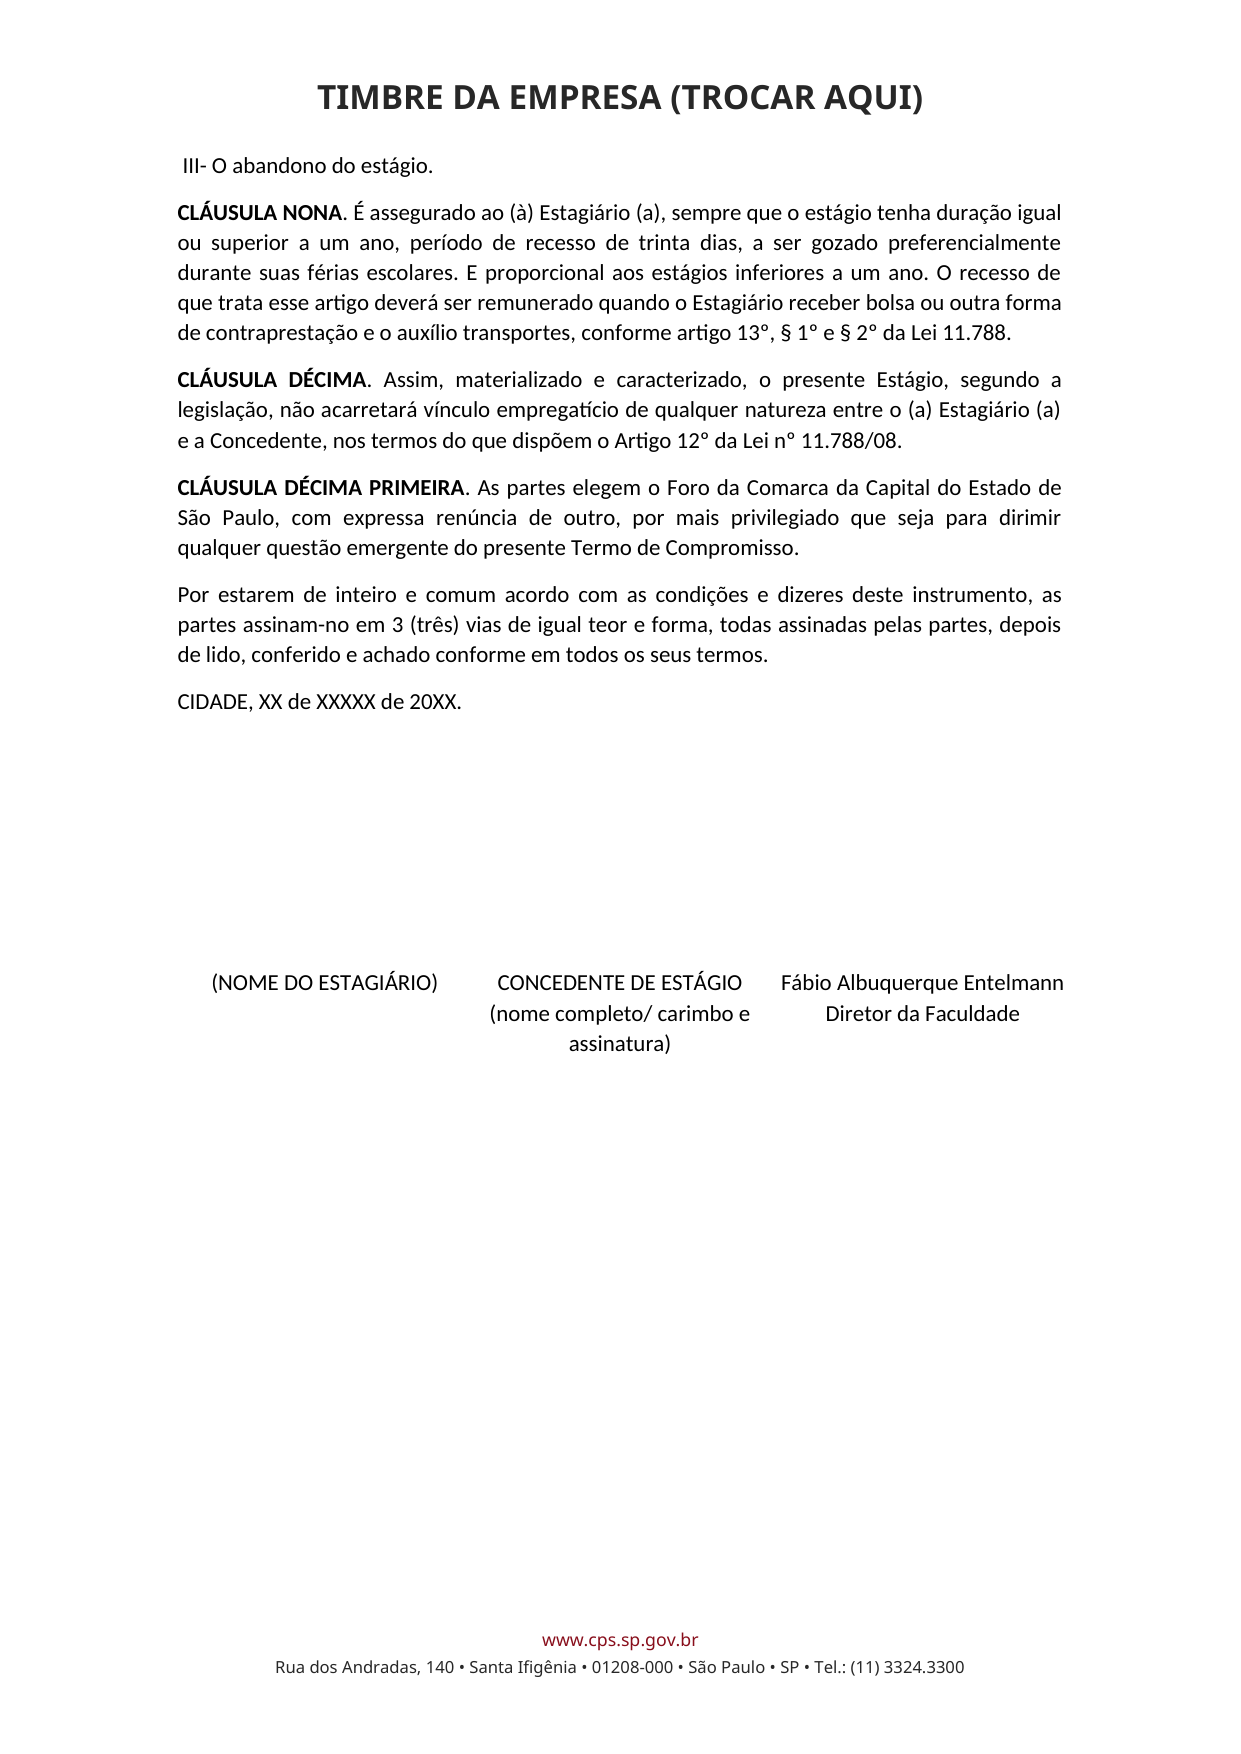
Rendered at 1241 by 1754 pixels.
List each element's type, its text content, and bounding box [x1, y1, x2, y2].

text CLÁUSULA DÉCIMA PRIMEIRA. As partes elegem o Foro da Comarca da Capital do Estado de São Paulo, com expressa renúncia de outro, por mais privilegiado que seja para dirimir qualquer questão emergente do presente Termo de Compromisso. [177, 473, 1063, 561]
text CLÁUSULA NONA. É assegurado ao (à) Estagiário (a), sempre que o estágio tenha duração igual ou superior a um ano, período de recesso de trinta dias, a ser gozado preferencialmente durante suas férias escolares. E proporcional aos estágios inferiores a um ano. O recesso de que trata esse artigo deverá ser remunerado quando o Estagiário receber bolsa ou outra forma de contraprestação e o auxílio transportes, conforme artigo 13º, § 1º e § 2º da Lei 11.788. [177, 198, 1063, 346]
text CLÁUSULA DÉCIMA. Assim, materializado e caracterizado, o presente Estágio, segundo a legislação, não acarretará vínculo empregatício de qualquer natureza entre o (a) Estagiário (a) e a Concedente, nos termos do que dispõem o Artigo 12º da Lei nº 11.788/08. [177, 365, 1063, 454]
text Por estarem de inteiro e comum acordo com as condições e dizeres deste instrumento, as partes assinam-no em 3 (três) vias de igual teor e forma, todas assinadas pelas partes, depois de lido, conferido e achado conforme em todos os seus termos. [177, 580, 1063, 668]
table_header (NOME DO ESTAGIÁRIO) [177, 969, 472, 1076]
text CIDADE, XX de XXXXX de 20XX. [177, 687, 1063, 715]
text III- O abandono do estágio. [177, 151, 1063, 179]
table_header CONCEDENTE DE ESTÁGIO (nome completo/ carimbo e assinatura) [472, 969, 768, 1076]
table_header Fábio Albuquerque Entelmann Diretor da Faculdade [768, 969, 1078, 1076]
